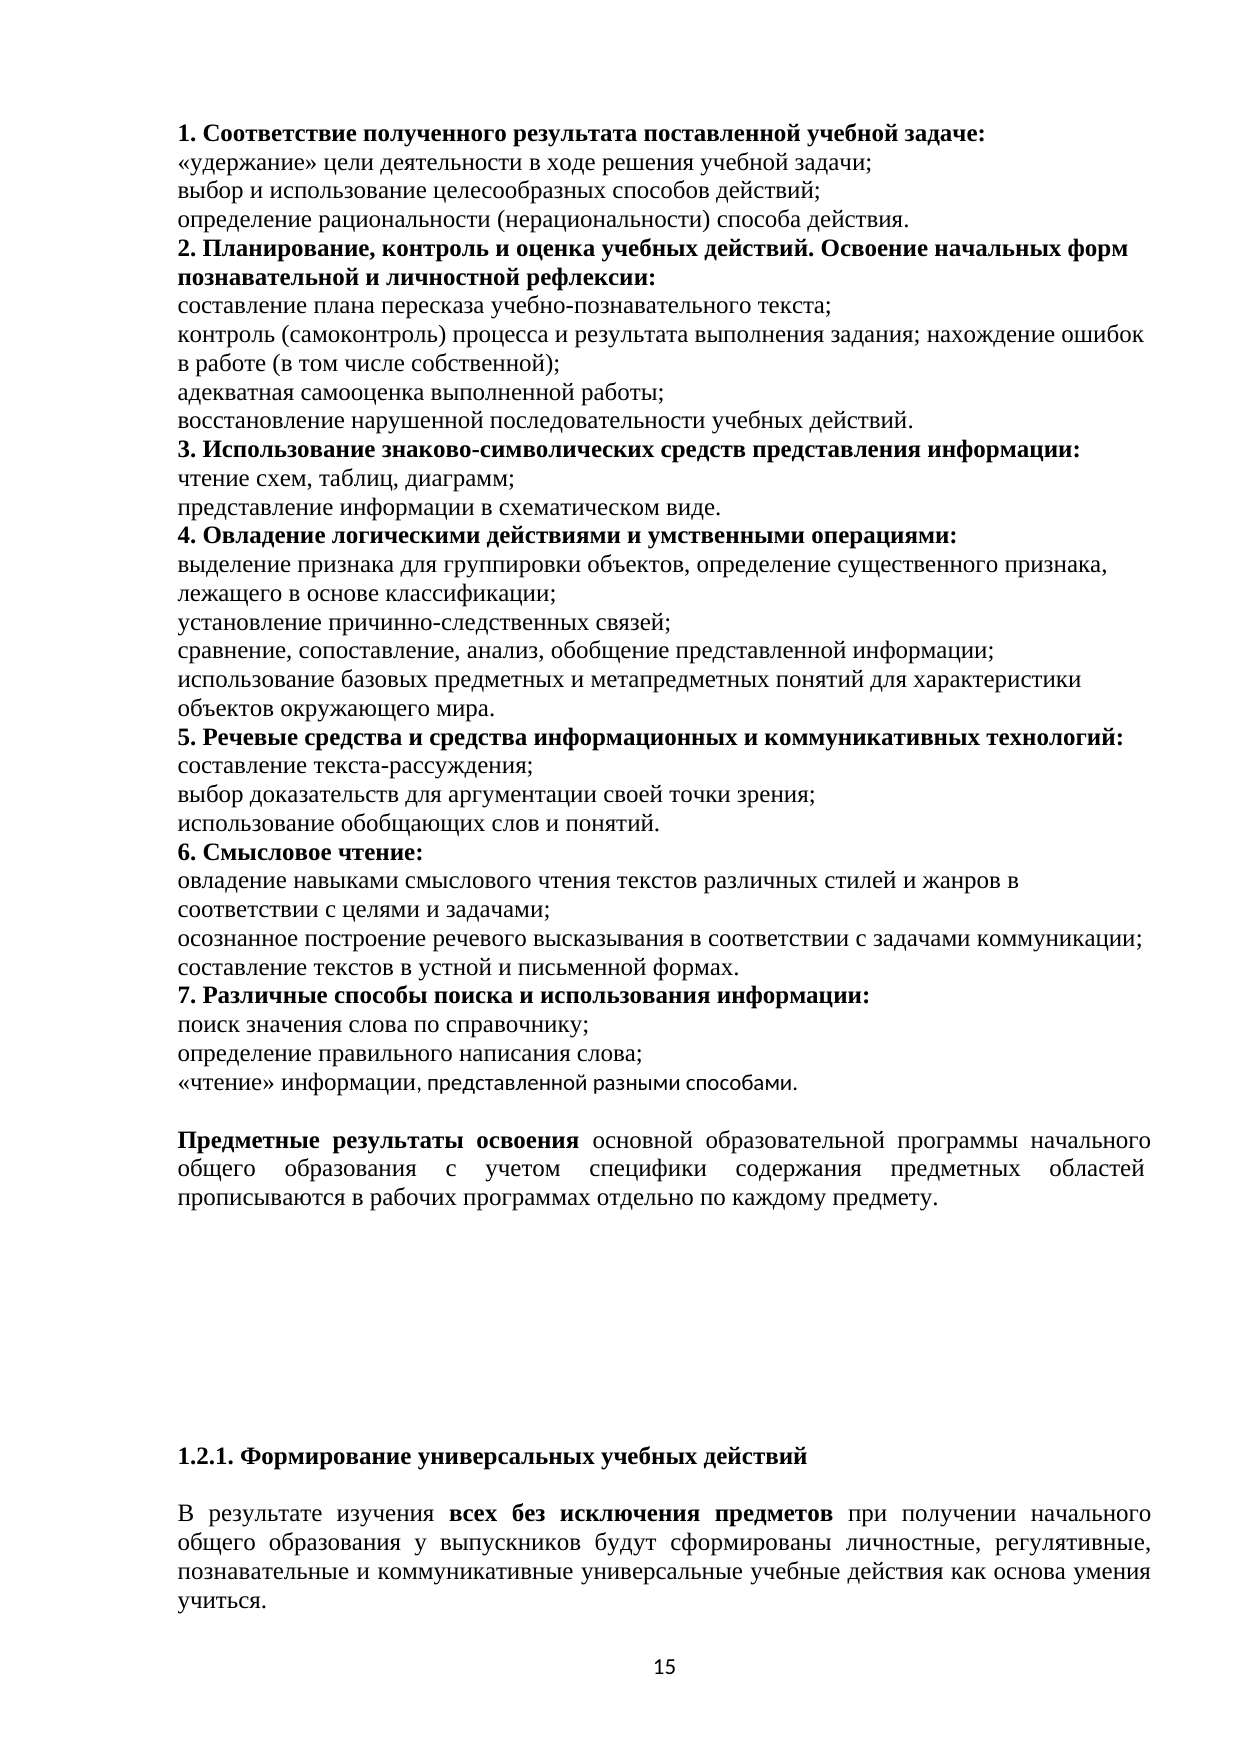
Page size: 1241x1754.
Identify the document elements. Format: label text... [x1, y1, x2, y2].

text Предметные результаты освоения основной образовательной программы начального общего образования с учетом специфики содержания предметных областей прописываются в рабочих программах отдельно по каждому предмету. [177, 1125, 1152, 1211]
text представление информации в схематическом виде. [177, 492, 1152, 521]
text адекватная самооценка выполненной работы; [177, 377, 1152, 406]
text составление плана пересказа учебно-познавательного текста; [177, 291, 1152, 319]
text восстановление нарушенной последовательности учебных действий. [177, 406, 1152, 434]
text 2. Планирование, контроль и оценка учебных действий. Освоение начальных форм познавательной и личностной рефлексии: [177, 233, 1152, 291]
text составление текста-рассуждения; [177, 751, 1152, 779]
text 7. Различные способы поиска и использования информации: [177, 981, 1152, 1009]
text использование обобщающих слов и понятий. [177, 808, 1152, 837]
text 5. Речевые средства и средства информационных и коммуникативных технологий: [177, 722, 1152, 751]
text определение правильного написания слова; [177, 1038, 1152, 1067]
text овладение навыками смыслового чтения текстов различных стилей и жанров в соответствии с целями и задачами; [177, 866, 1152, 923]
text выбор и использование целесообразных способов действий; [177, 176, 1152, 204]
text 4. Овладение логическими действиями и умственными операциями: [177, 521, 1152, 549]
text использование базовых предметных и метапредметных понятий для характеристики объектов окружающего мира. [177, 664, 1152, 722]
text сравнение, сопоставление, анализ, обобщение представленной информации; [177, 636, 1152, 664]
text выделение признака для группировки объектов, определение существенного признака, лежащего в основе классификации; [177, 549, 1152, 607]
text «чтение» информации, представленной разными способами. [177, 1067, 1152, 1096]
text поиск значения слова по справочнику; [177, 1009, 1152, 1038]
text 6. Смысловое чтение: [177, 837, 1152, 866]
text чтение схем, таблиц, диаграмм; [177, 463, 1152, 492]
text установление причинно-следственных связей; [177, 607, 1152, 636]
text осознанное построение речевого высказывания в соответствии с задачами коммуникации; [177, 923, 1152, 952]
text «удержание» цели деятельности в ходе решения учебной задачи; [177, 147, 1152, 176]
text 3. Использование знаково-символических средств представления информации: [177, 434, 1152, 463]
text 1. Соответствие полученного результата поставленной учебной задаче: [177, 118, 1152, 147]
text 1.2.1. Формирование универсальных учебных действий [177, 1441, 1152, 1470]
text контроль (самоконтроль) процесса и результата выполнения задания; нахождение ошибок в работе (в том числе собственной); [177, 319, 1152, 377]
text определение рациональности (нерациональности) способа действия. [177, 204, 1152, 233]
text В результате изучения всех без исключения предметов при получении начального общего образования у выпускников будут сформированы личностные, регулятивные, познавательные и коммуникативные универсальные учебные действия как основа умения учиться. [177, 1498, 1152, 1613]
text составление текстов в устной и письменной формах. [177, 952, 1152, 981]
text выбор доказательств для аргументации своей точки зрения; [177, 779, 1152, 808]
